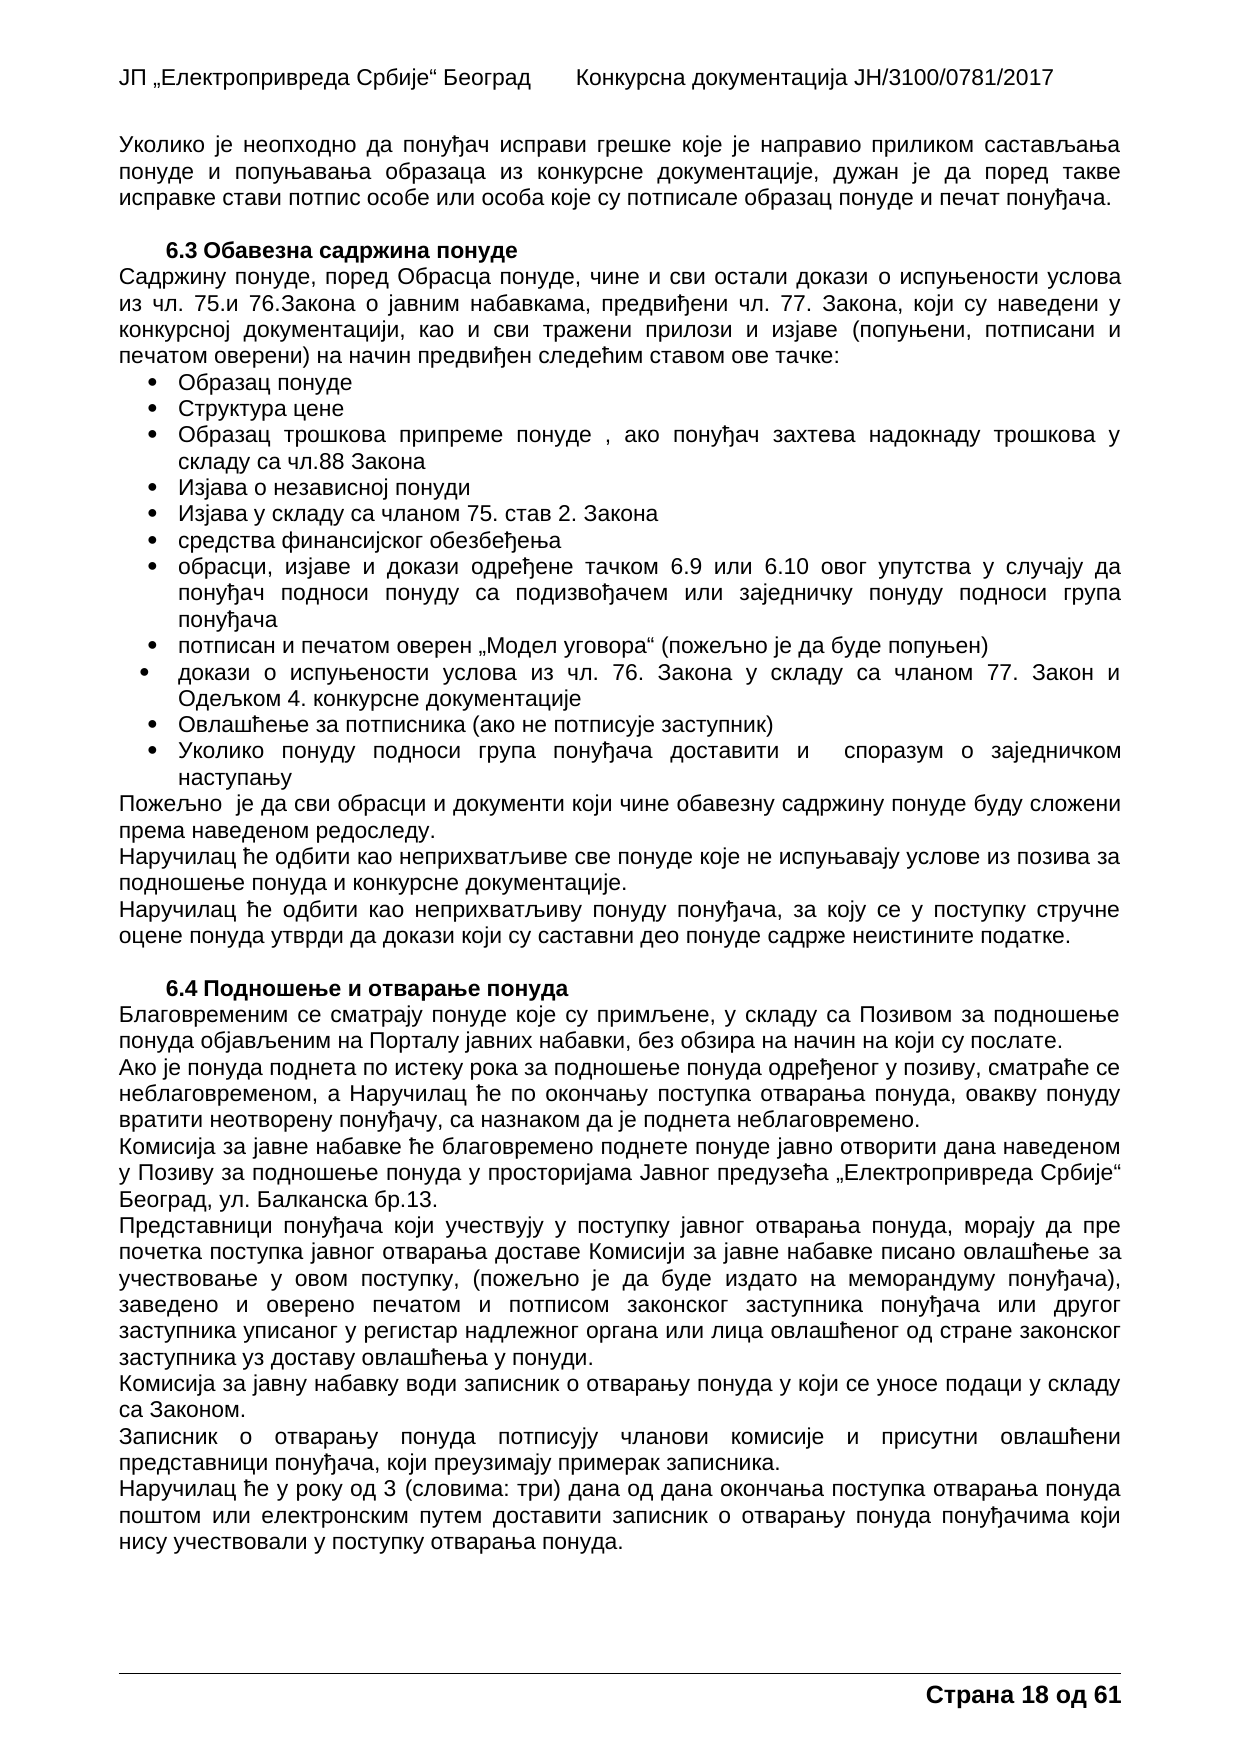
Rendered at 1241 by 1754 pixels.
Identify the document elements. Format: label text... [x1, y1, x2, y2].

text Представници понуђача који учествују у поступку јавног отварања понуда, морају да пре почетка поступка јавног отварања доставе Комисији за јавне набавке писано овлашћење за учествовање у овом поступку, (пожељно је да буде издато на меморандуму понуђача), заведено и оверено печатом и потписом законског заступника понуђача или другог заступника уписаног у регистар надлежног органа или лица овлашћеног од стране законског заступника уз доставу овлашћења у понуди. [119, 1212, 1121, 1370]
text Комисија за јавну набавку води записник о отварању понуда у који се уносе подаци у складу са Законом. [119, 1370, 1121, 1423]
text Записник о отварању понуда потписују чланови комисије и присутни овлашћени представници понуђача, који преузимају примерак записника. [119, 1423, 1121, 1475]
text потписан и печатом оверен „Модел уговора“ (пожељно је да буде попуњен) [148, 632, 1121, 658]
text Овлашћење за потписника (ако не потписује заступник) [148, 711, 1121, 737]
list Пожељно је да сви обрасци и документи који чине обавезну садржину понуде буду сложени према наведеном редоследу. [119, 790, 1121, 843]
text Уколико понуду подноси група понуђача доставити и споразум о заједничком наступању [148, 737, 1121, 790]
text Наручилац ће одбити као неприхватљиву понуду понуђача, за коју се у поступку стручне оцене понуда утврди да докази који су саставни део понуде садрже неистините податке. [119, 896, 1121, 948]
text Изјава у складу са чланом 75. став 2. Закона [148, 500, 1121, 527]
list Обавезна садржина понуде [166, 237, 1121, 263]
text средства финансијског обезбеђења [148, 527, 1121, 553]
text Ако је понуда поднета по истеку рока за подношење понуда одређеног у позиву, сматраће се неблаговременом, а Наручилац ће по окончању поступка отварања понуда, овакву понуду вратити неотворену понуђачу, са назнаком да је поднета неблаговремено. [119, 1054, 1121, 1133]
text обрасци, изјаве и докази одређене тачком 6.9 или 6.10 овог упутства у случају да понуђач подноси понуду са подизвођачем или заједничку понуду подноси група понуђача [148, 553, 1121, 632]
text Изјава о независној понуди [148, 474, 1121, 500]
text Комисија за јавне набавке ће благовремено поднете понуде јавно отворити дана наведеном у Позиву за подношење понуда у просторијама Јавног предузећа „Електропривреда Србије“ Београд, ул. Балканска бр.13. [119, 1133, 1121, 1212]
text Образац трошкова припреме понуде , ако понуђач захтева надокнаду трошкова у складу са чл.88 Закона [148, 421, 1121, 474]
text Уколико је неопходно да понуђач исправи грешке које је направио приликом састављања понуде и попуњавања образаца из конкурсне документације, дужан је да поред такве исправке стави потпис особе или особа које су потписале образац понуде и печат понуђача. [119, 131, 1121, 210]
list Подношење и отварање понуда [166, 975, 1121, 1001]
list докази о испуњености услова из чл. 76. Закона у складу са чланом 77. Закон и Одељком 4. конкурсне документације [140, 658, 1121, 711]
text Наручилац ће у року од 3 (словима: три) дана од дана окончања поступка отварања понуда поштом или електронским путем доставити записник о отварању понуда понуђачима који нису учествовали у поступку отварања понуда. [119, 1475, 1121, 1554]
text Образац понуде [148, 368, 1121, 395]
text Структура цене [148, 395, 1121, 421]
text Наручилац ће одбити као неприхватљиве све понуде које не испуњавају услове из позива за подношење понуда и конкурсне документације. [119, 843, 1121, 896]
text Садржину понуде, поред Обрасца понуде, чине и сви остали докази о испуњености услова из чл. 75.и 76.Закона о јавним набавкама, предвиђени чл. 77. Закона, који су наведени у конкурсној документацији, као и сви тражени прилози и изјаве (попуњени, потписани и печатом оверени) на начин предвиђен следећим ставом ове тачке: [119, 263, 1121, 368]
text Благовременим се сматрају понуде које су примљене, у складу са Позивом за подношење понуда објављеним на Порталу јавних набавки, без обзира на начин на који су послате. [119, 1001, 1121, 1054]
